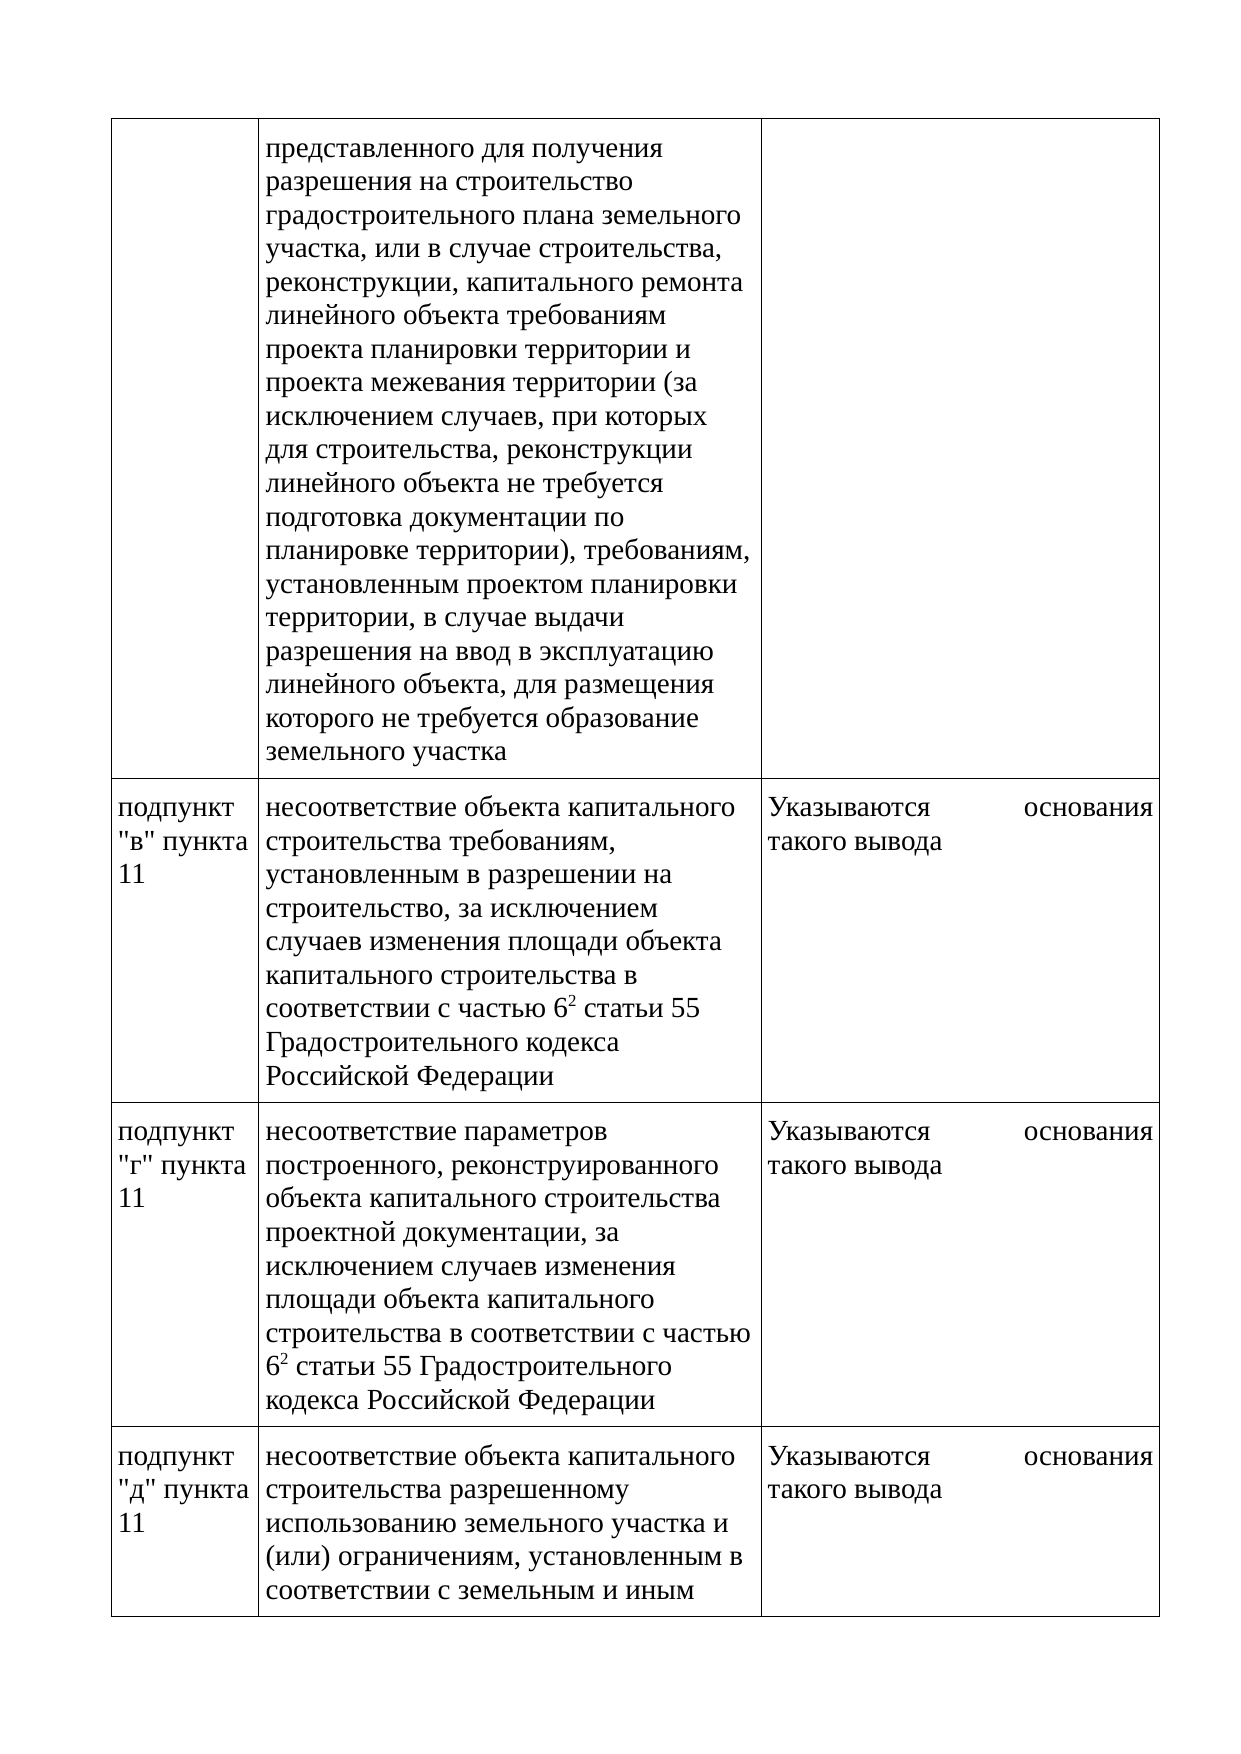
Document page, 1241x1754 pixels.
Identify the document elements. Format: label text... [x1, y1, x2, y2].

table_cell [259, 119, 761, 778]
table_cell Указываются основания такого вывода [762, 779, 1159, 1102]
table_cell подпункт "г" пункта 11 [112, 1103, 258, 1426]
table_cell несоответствие объекта капитального строительства требованиям, установленным в разрешении на строительство, за исключением случаев изменения площади объекта капитального строительства в соответствии с частью 62 статьи 55 Градостроительного кодекса Российской Федерации [259, 779, 761, 1102]
table_cell Указываются основания такого вывода [762, 1103, 1159, 1426]
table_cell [762, 1427, 1159, 1616]
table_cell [259, 1427, 761, 1616]
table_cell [112, 119, 258, 778]
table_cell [762, 119, 1159, 778]
table_cell несоответствие параметров построенного, реконструированного объекта капитального строительства проектной документации, за исключением случаев изменения площади объекта капитального строительства в соответствии с частью 62 статьи 55 Градостроительного кодекса Российской Федерации [259, 1103, 761, 1426]
table_cell подпункт "в" пункта 11 [112, 779, 258, 1102]
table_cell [112, 1427, 258, 1616]
